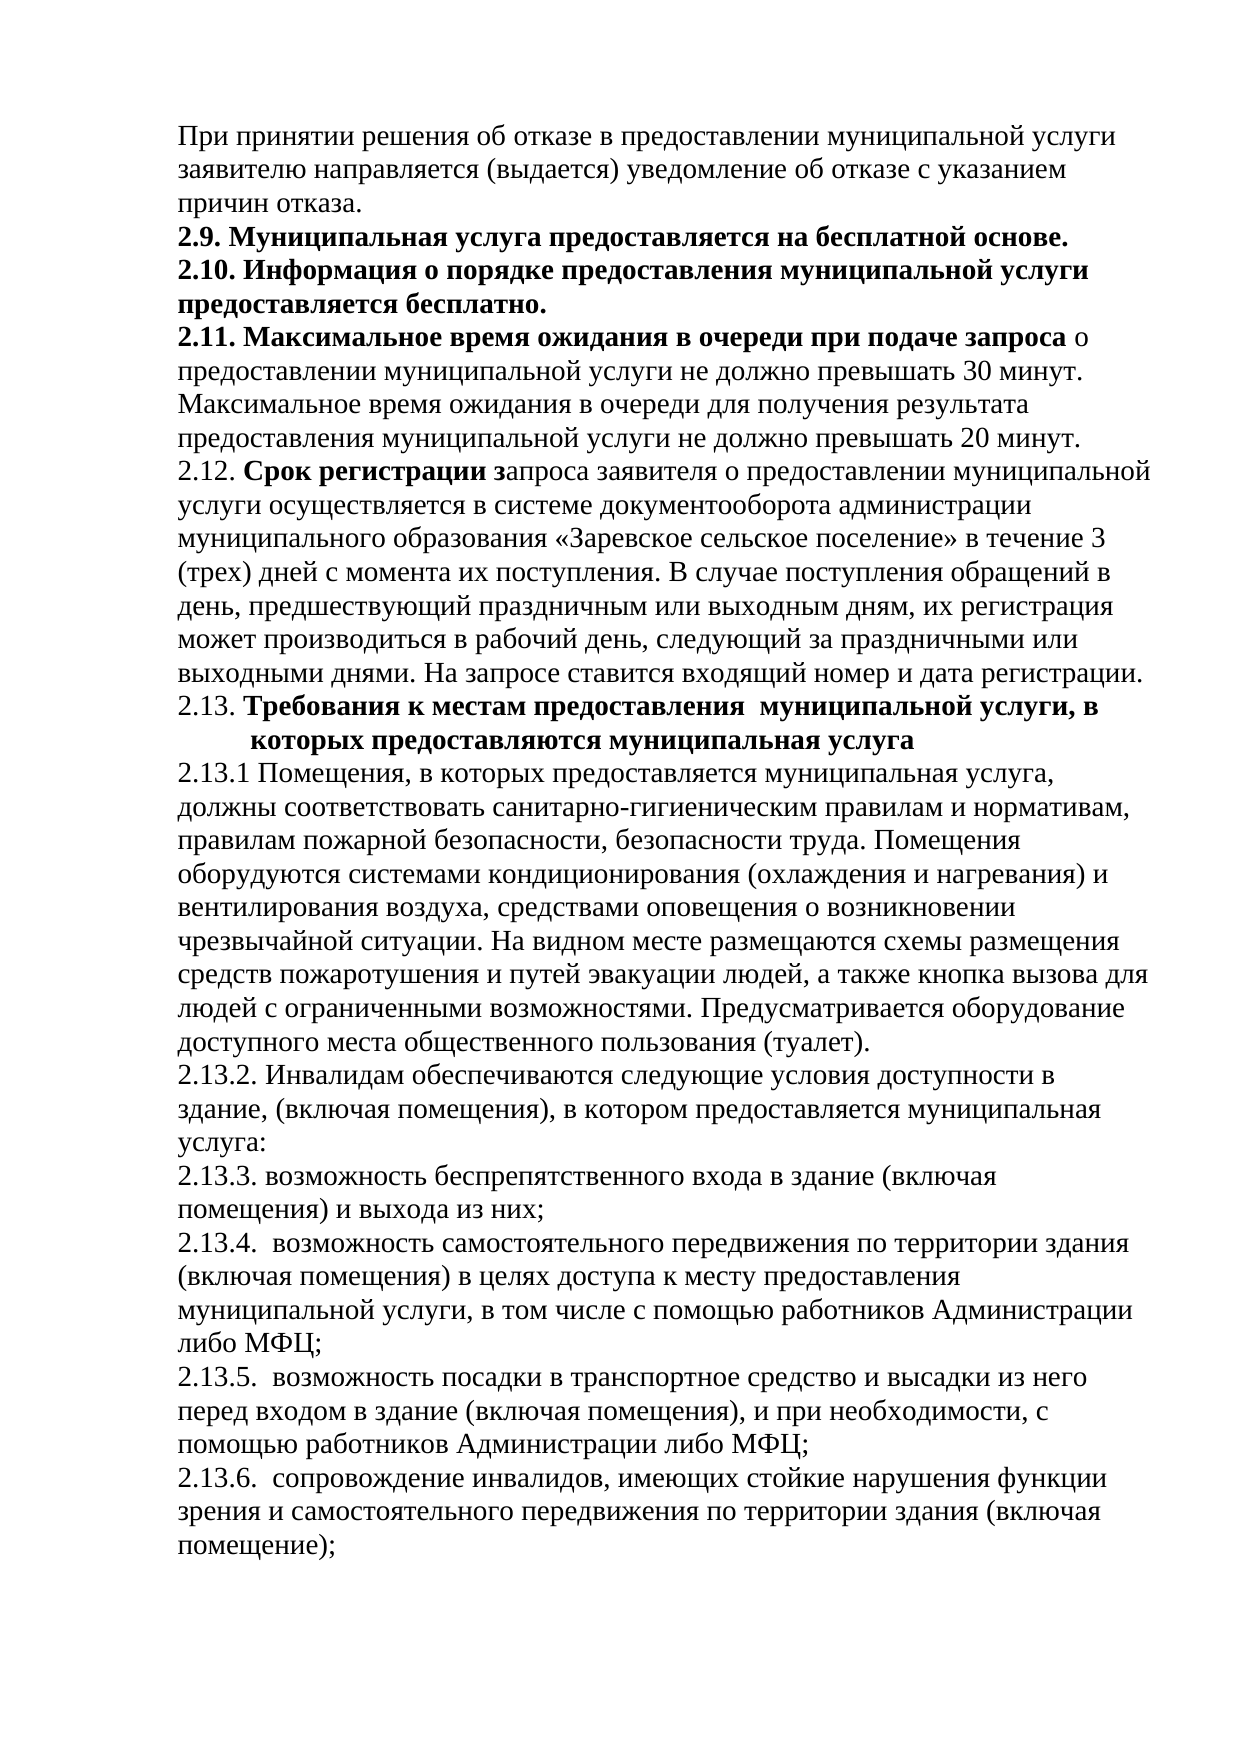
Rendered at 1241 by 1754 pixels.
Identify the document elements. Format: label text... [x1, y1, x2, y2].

text 2.10. Информация о порядке предоставления муниципальной услуги [177, 252, 1152, 286]
text 2.13.4. возможность самостоятельного передвижения по территории здания (включая помещения) в целях доступа к месту предоставления муниципальной услуги, в том числе с помощью работников Администрации либо МФЦ; [177, 1225, 1152, 1359]
text 2.13.1 Помещения, в которых предоставляется муниципальная услуга, должны соответствовать санитарно-гигиеническим правилам и нормативам, правилам пожарной безопасности, безопасности труда. Помещения оборудуются системами кондиционирования (охлаждения и нагревания) и вентилирования воздуха, средствами оповещения о возникновении чрезвычайной ситуации. На видном месте размещаются схемы размещения средств пожаротушения и путей эвакуации людей, а также кнопка вызова для людей с ограниченными возможностями. Предусматривается оборудование доступного места общественного пользования (туалет). [177, 755, 1152, 1057]
text 2.12. Срок регистрации запроса заявителя о предоставлении муниципальной услуги осуществляется в системе документооборота администрации муниципального образования «Заревское сельское поселение» в течение 3 (трех) дней с момента их поступления. В случае поступления обращений в день, предшествующий праздничным или выходным дням, их регистрация может производиться в рабочий день, следующий за праздничными или выходными днями. На запросе ставится входящий номер и дата регистрации. [177, 453, 1152, 688]
text Максимальное время ожидания в очереди для получения результата [177, 386, 1152, 420]
text предоставлении муниципальной услуги не должно превышать 30 минут. [177, 353, 1152, 386]
text 2.13.5. возможность посадки в транспортное средство и высадки из него перед входом в здание (включая помещения), и при необходимости, с помощью работников Администрации либо МФЦ; [177, 1359, 1152, 1460]
text 2.13.6. сопровождение инвалидов, имеющих стойкие нарушения функции зрения и самостоятельного передвижения по территории здания (включая помещение); [177, 1460, 1152, 1560]
text которых предоставляются муниципальная услуга [177, 722, 1152, 755]
text заявителю направляется (выдается) уведомление об отказе с указанием причин отказа. [177, 152, 1152, 219]
text предоставляется бесплатно. [177, 286, 1152, 319]
text 2.13. Требования к местам предоставления муниципальной услуги, в [177, 688, 1152, 722]
text 2.9. Муниципальная услуга предоставляется на бесплатной основе. [177, 219, 1152, 252]
text 2.11. Максимальное время ожидания в очереди при подаче запроса о [177, 319, 1152, 353]
text 2.13.3. возможность беспрепятственного входа в здание (включая помещения) и выхода из них; [177, 1158, 1152, 1225]
text предоставления муниципальной услуги не должно превышать 20 минут. [177, 420, 1152, 453]
text 2.13.2. Инвалидам обеспечиваются следующие условия доступности в здание, (включая помещения), в котором предоставляется муниципальная услуга: [177, 1057, 1152, 1158]
text При принятии решения об отказе в предоставлении муниципальной услуги [177, 118, 1152, 152]
